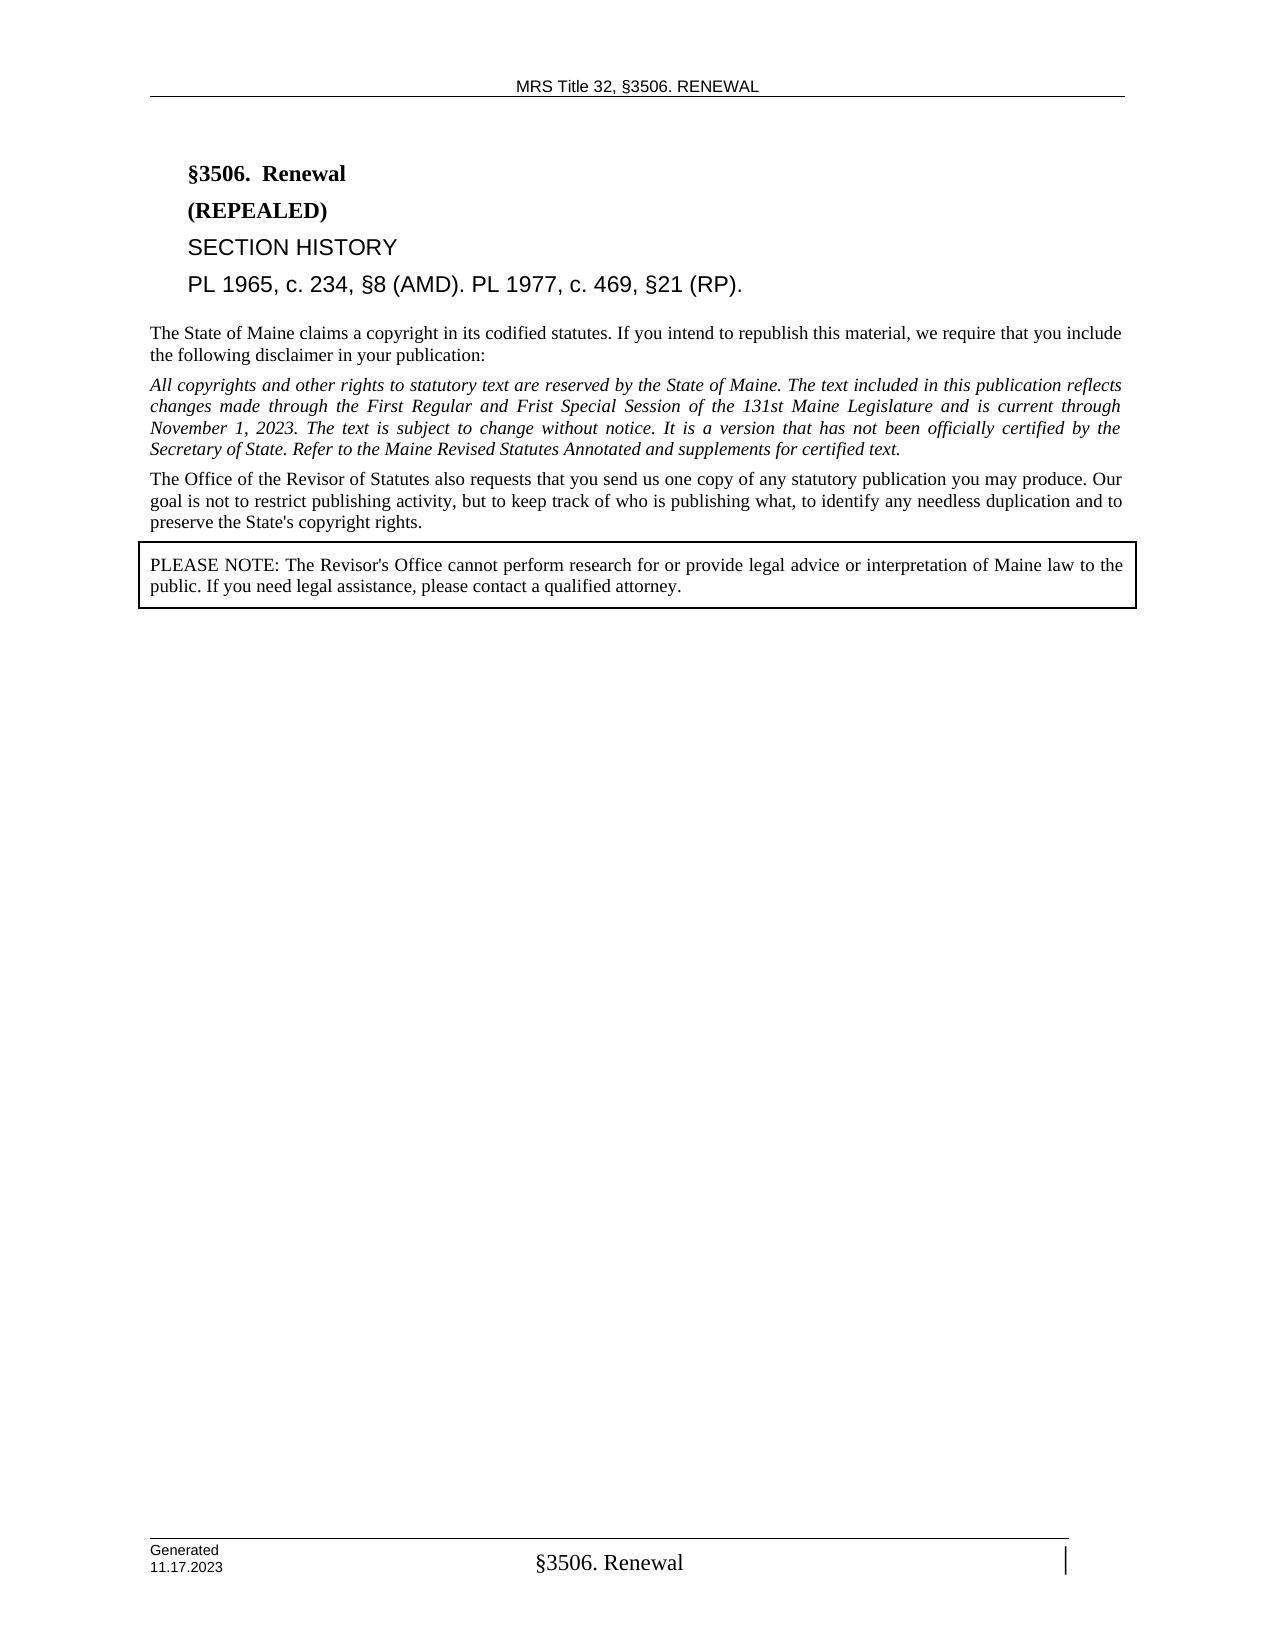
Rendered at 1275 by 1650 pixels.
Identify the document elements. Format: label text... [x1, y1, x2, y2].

text The Office of the Revisor of Statutes also requests that you send us one copy of any statutory publication you may produce. Our goal is not to restrict publishing activity, but to keep track of who is publishing what, to identify any needless duplication and to preserve the State's copyright rights. [150, 468, 1125, 533]
text SECTION HISTORY [187, 234, 1125, 260]
text All copyrights and other rights to statutory text are reserved by the State of Maine. The text included in this publication reflects changes made through the First Regular and Frist Special Session of the 131st Maine Legislature and is current through November 1, 2023 . The text is subject to change without notice. It is a version that has not been officially certified by the Secretary of State. Refer to the Maine Revised Statutes Annotated and supplements for certified text. [150, 373, 1125, 460]
text PL 1965, c. 234, §8 (AMD). PL 1977, c. 469, §21 (RP). [187, 271, 1125, 297]
text §3506. Renewal [187, 160, 1125, 187]
text The State of Maine claims a copyright in its codified statutes. If you intend to republish this material, we require that you include the following disclaimer in your publication: [150, 322, 1125, 365]
text (REPEALED) [187, 197, 1125, 223]
text PLEASE NOTE: The Revisor's Office cannot perform research for or provide legal advice or interpretation of Maine law to the public. If you need legal assistance, please contact a qualified attorney. [140, 543, 1135, 607]
